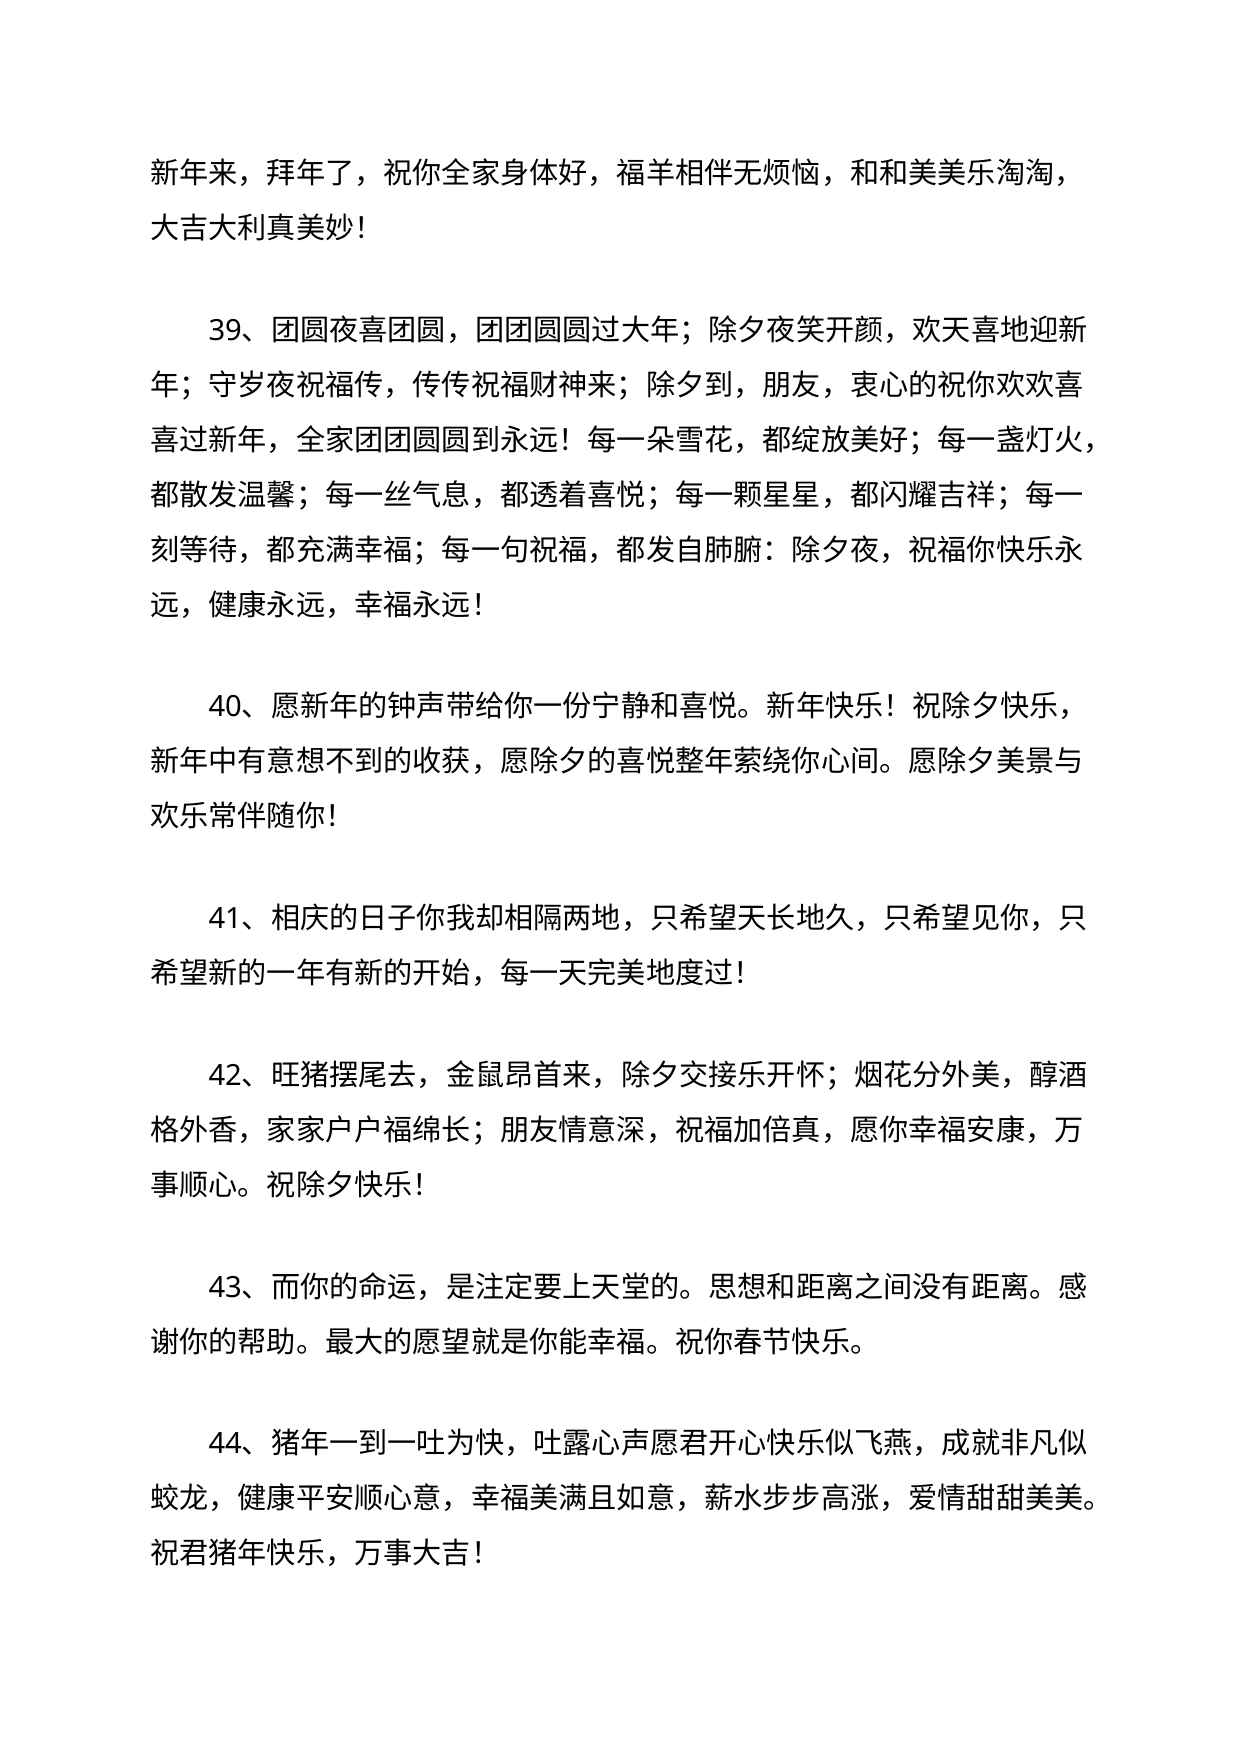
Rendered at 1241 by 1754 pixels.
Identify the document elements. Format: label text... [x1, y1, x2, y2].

text 44、猪年一到一吐为快，吐露心声愿君开心快乐似飞燕，成就非凡似蛟龙，健康平安顺心意，幸福美满且如意，薪水步步高涨，爱情甜甜美美。祝君猪年快乐，万事大吉！ [150, 1420, 1090, 1572]
text 41、相庆的日子你我却相隔两地，只希望天长地久，只希望见你，只希望新的一年有新的开始，每一天完美地度过！ [150, 895, 1090, 992]
text 39、团圆夜喜团圆，团团圆圆过大年；除夕夜笑开颜，欢天喜地迎新年；守岁夜祝福传，传传祝福财神来；除夕到，朋友，衷心的祝你欢欢喜喜过新年，全家团团圆圆到永远！每一朵雪花，都绽放美好；每一盏灯火，都散发温馨；每一丝气息，都透着喜悦；每一颗星星，都闪耀吉祥；每一刻等待，都充满幸福；每一句祝福，都发自肺腑：除夕夜，祝福你快乐永远，健康永远，幸福永远！ [150, 307, 1090, 623]
text 40、愿新年的钟声带给你一份宁静和喜悦。新年快乐！祝除夕快乐，新年中有意想不到的收获，愿除夕的喜悦整年萦绕你心间。愿除夕美景与欢乐常伴随你！ [150, 683, 1090, 835]
text 42、旺猪摆尾去，金鼠昂首来，除夕交接乐开怀；烟花分外美，醇酒格外香，家家户户福绵长；朋友情意深，祝福加倍真，愿你幸福安康，万事顺心。祝除夕快乐！ [150, 1051, 1090, 1204]
text 43、而你的命运，是注定要上天堂的。思想和距离之间没有距离。感谢你的帮助。最大的愿望就是你能幸福。祝你春节快乐。 [150, 1263, 1090, 1360]
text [150, 150, 1090, 247]
